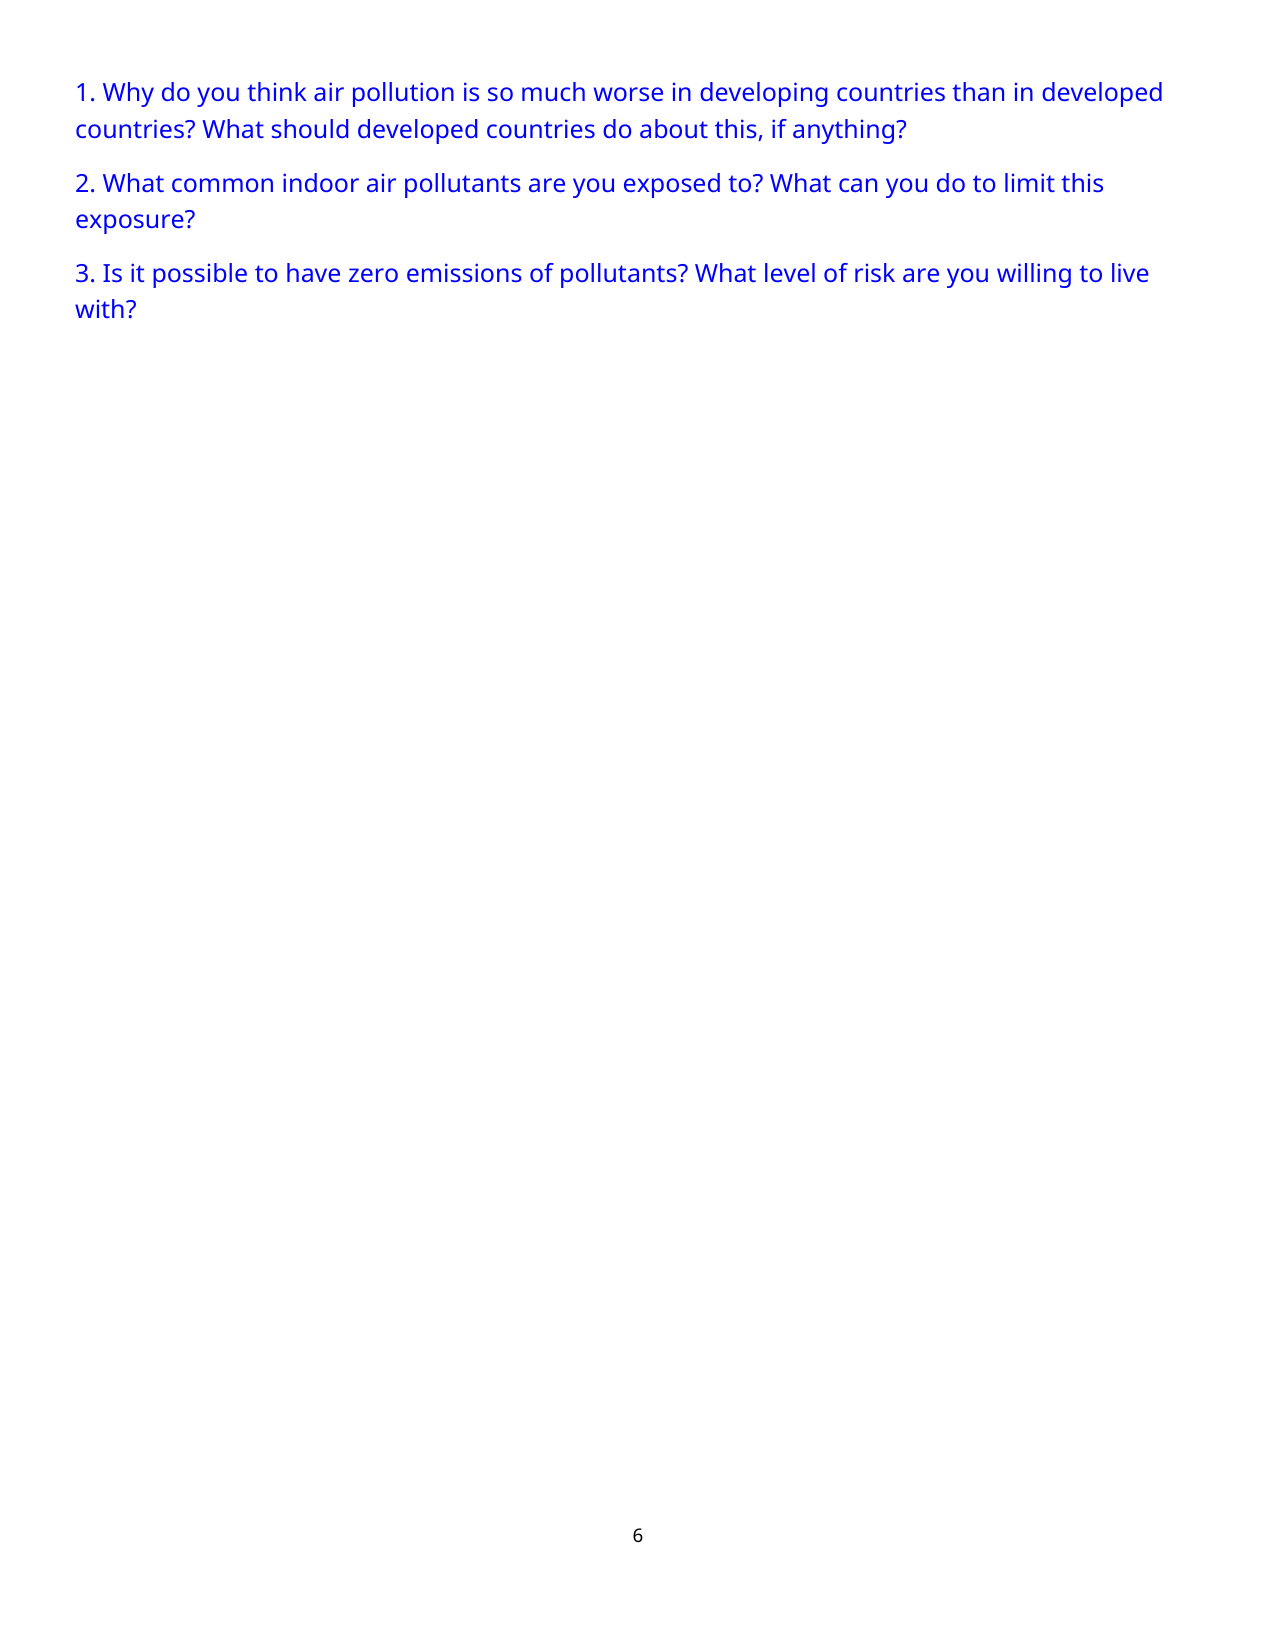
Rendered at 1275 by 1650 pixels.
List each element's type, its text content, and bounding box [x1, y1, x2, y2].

text 3. Is it possible to have zero emissions of pollutants? What level of risk are you willing to live with? [75, 255, 1200, 326]
text 2. What common indoor air pollutants are you exposed to? What can you do to limit this exposure? [75, 165, 1200, 236]
text 1. Why do you think air pollution is so much worse in developing countries than in developed countries? What should developed countries do about this, if anything? [75, 75, 1200, 146]
